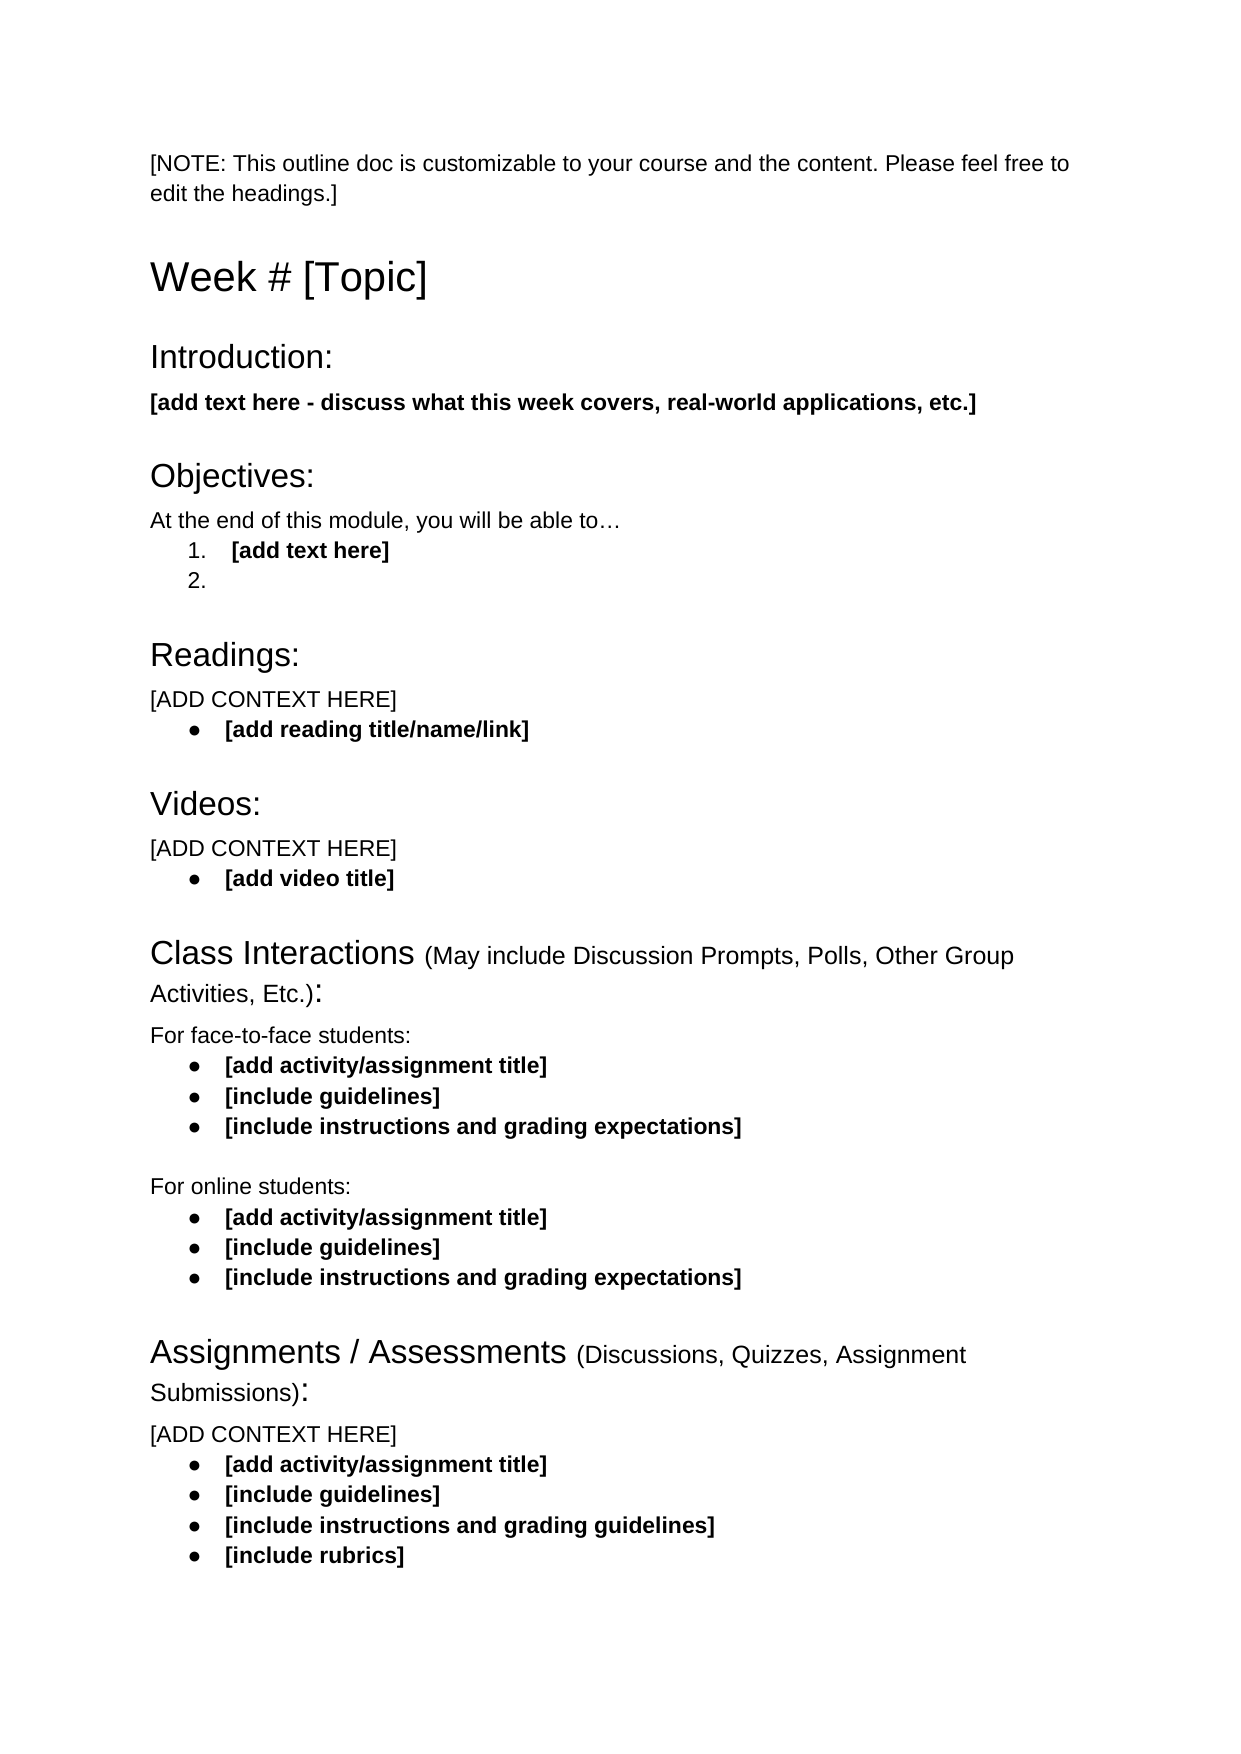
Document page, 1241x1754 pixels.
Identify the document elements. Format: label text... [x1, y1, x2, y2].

text [ADD CONTEXT HERE] [150, 1421, 1090, 1447]
list [add activity/assignment title] [187, 1052, 1090, 1079]
subtitle Introduction: [150, 337, 1090, 376]
text At the end of this module, you will be able to… [150, 507, 1090, 533]
text [ADD CONTEXT HERE] [150, 686, 1090, 712]
subtitle Week # [Topic] [150, 252, 1090, 300]
subtitle Objectives: [150, 456, 1090, 494]
list [add text here] [187, 537, 1090, 564]
subtitle Class Interactions (May include Discussion Prompts, Polls, Other Group Activities, Etc.): [150, 933, 1090, 1010]
list [include instructions and grading expectations] [187, 1113, 1090, 1139]
list [include instructions and grading expectations] [187, 1264, 1090, 1290]
text For face-to-face students: [150, 1022, 1090, 1049]
text [add text here - discuss what this week covers, real-world applications, etc.] [150, 388, 1090, 415]
list [include guidelines] [187, 1234, 1090, 1260]
subtitle Readings: [150, 635, 1090, 674]
subtitle Assignments / Assessments (Discussions, Quizzes, Assignment Submissions): [150, 1332, 1090, 1408]
list [add activity/assignment title] [187, 1203, 1090, 1230]
subtitle Videos: [150, 784, 1090, 822]
list [include guidelines] [187, 1481, 1090, 1508]
list [include guidelines] [187, 1083, 1090, 1109]
list [add reading title/name/link] [187, 716, 1090, 743]
text For online students: [150, 1173, 1090, 1200]
list [add video title] [187, 865, 1090, 892]
text [NOTE: This outline doc is customizable to your course and the content. Please feel free to edit the headings.] [150, 150, 1090, 207]
list [include rubrics] [187, 1542, 1090, 1568]
list [include instructions and grading guidelines] [187, 1512, 1090, 1538]
text [ADD CONTEXT HERE] [150, 835, 1090, 861]
list [add activity/assignment title] [187, 1451, 1090, 1478]
